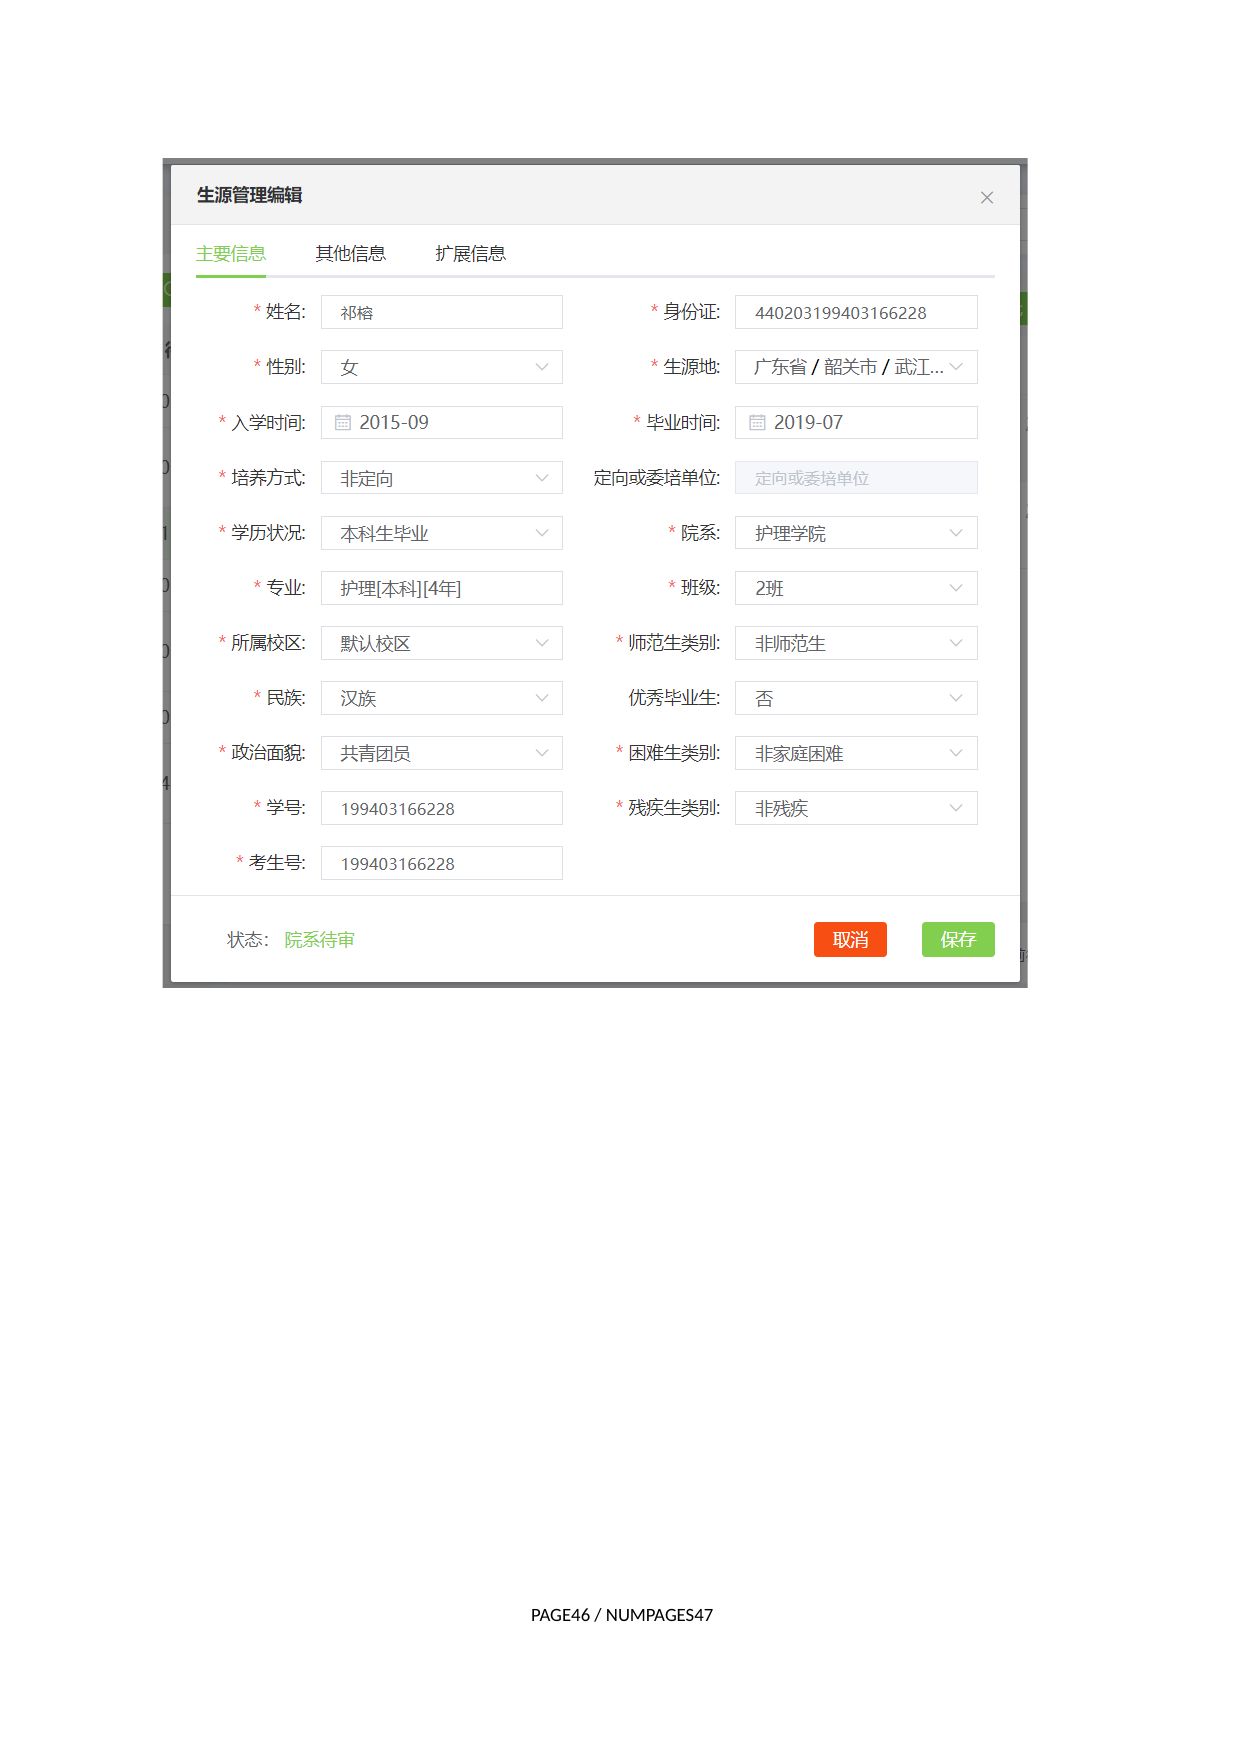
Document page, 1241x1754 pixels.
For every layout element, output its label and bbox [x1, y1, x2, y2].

picture [162, 158, 1028, 988]
